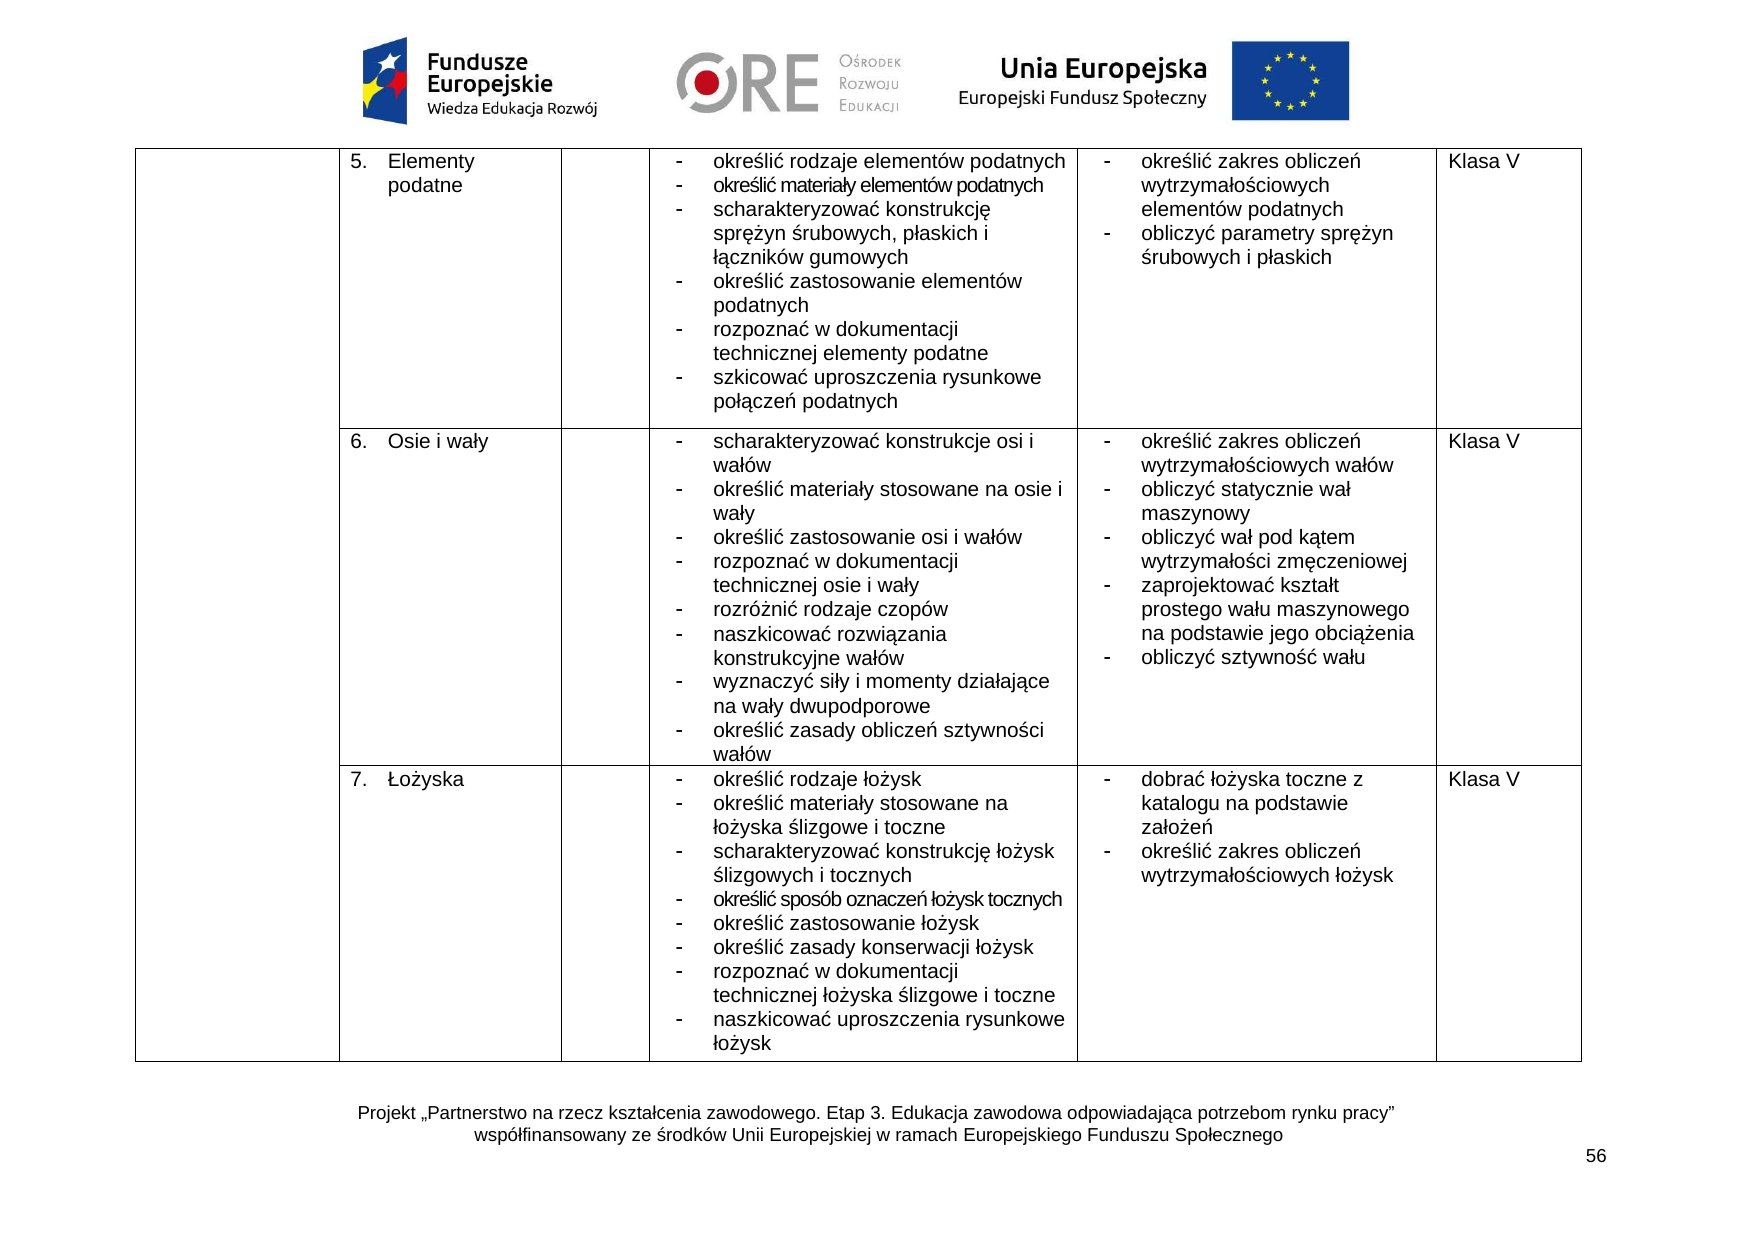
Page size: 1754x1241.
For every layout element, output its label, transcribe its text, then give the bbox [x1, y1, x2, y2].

table_cell Klasa V [1437, 766, 1581, 1061]
picture [341, 15, 1376, 146]
table_cell określić zakres obliczeń wytrzymałościowych wałów obliczyć statycznie wał maszynowy obliczyć wał pod kątem wytrzymałości zmęczeniowej zaprojektować kształt prostego wału maszynowego na podstawie jego obciążenia obliczyć sztywność wału [1078, 429, 1436, 765]
table_cell Osie i wały [340, 429, 561, 765]
table_cell [562, 766, 649, 1061]
table_cell dobrać łożyska toczne z katalogu na podstawie założeń określić zakres obliczeń wytrzymałościowych łożysk [1078, 766, 1436, 1061]
table_cell [562, 429, 649, 765]
table_cell Klasa V [1437, 429, 1581, 765]
table_cell Klasa V [1437, 149, 1581, 428]
table_cell określić zakres obliczeń wytrzymałościowych elementów podatnych obliczyć parametry sprężyn śrubowych i płaskich [1078, 149, 1436, 428]
table_cell Łożyska [340, 766, 561, 1061]
table_cell [562, 149, 649, 428]
table_cell określić rodzaje elementów podatnych określić materiały elementów podatnych scharakteryzować konstrukcję sprężyn śrubowych, płaskich i łączników gumowych określić zastosowanie elementów podatnych rozpoznać w dokumentacji technicznej elementy podatne szkicować uproszczenia rysunkowe połączeń podatnych [650, 149, 1077, 428]
table_cell scharakteryzować konstrukcje osi i wałów określić materiały stosowane na osie i wały określić zastosowanie osi i wałów rozpoznać w dokumentacji technicznej osie i wały rozróżnić rodzaje czopów naszkicować rozwiązania konstrukcyjne wałów wyznaczyć siły i momenty działające na wały dwupodporowe określić zasady obliczeń sztywności wałów [650, 429, 1077, 765]
table_cell określić rodzaje łożysk określić materiały stosowane na łożyska ślizgowe i toczne scharakteryzować konstrukcję łożysk ślizgowych i tocznych określić sposób oznaczeń łożysk tocznych określić zastosowanie łożysk określić zasady konserwacji łożysk rozpoznać w dokumentacji technicznej łożyska ślizgowe i toczne naszkicować uproszczenia rysunkowe łożysk [650, 766, 1077, 1061]
table_cell Elementy podatne [340, 149, 561, 428]
